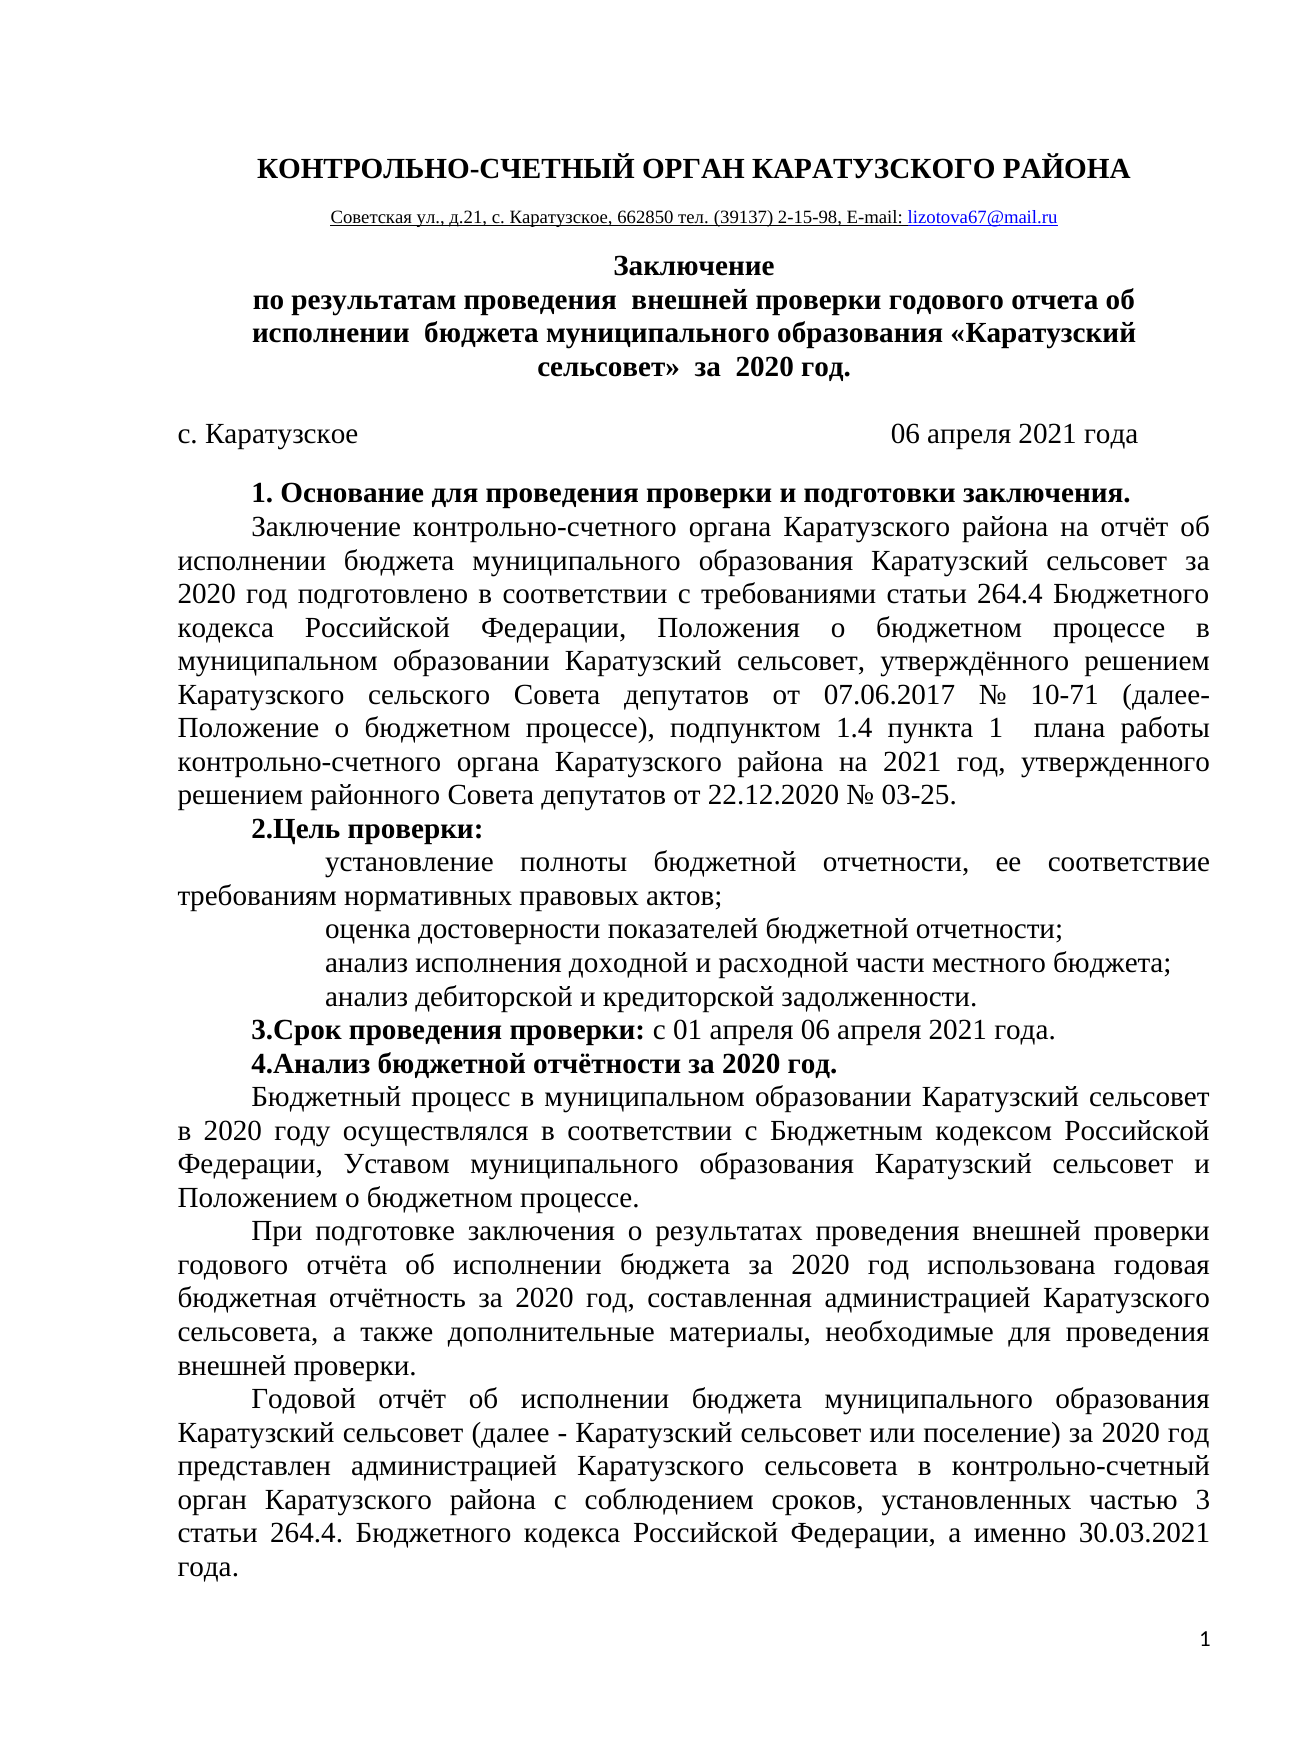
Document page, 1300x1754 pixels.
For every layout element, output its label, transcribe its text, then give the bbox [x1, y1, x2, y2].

text Заключение [177, 248, 1211, 282]
text КОНТРОЛЬНО-СЧЕТНЫЙ ОРГАН КАРАТУЗСКОГО РАЙОНА [177, 152, 1211, 185]
text Бюджетный процесс в муниципальном образовании Каратузский сельсовет в 2020 году осуществлялся в соответствии с Бюджетным кодексом Российской Федерации, Уставом муниципального образования Каратузский сельсовет и Положением о бюджетном процессе. [177, 1079, 1211, 1213]
text с. Каратузское 06 апреля 2021 года [177, 416, 1151, 450]
text по результатам проведения внешней проверки годового отчета об исполнении бюджета муниципального образования «Каратузский сельсовет» за 2020 год. [177, 282, 1211, 383]
text 1. Основание для проведения проверки и подготовки заключения. [177, 476, 1211, 509]
text Годовой отчёт об исполнении бюджета муниципального образования Каратузский сельсовет (далее - Каратузский сельсовет или поселение) за 2020 год представлен администрацией Каратузского сельсовета в контрольно-счетный орган Каратузского района с соблюдением сроков, установленных частью 3 статьи 264.4. Бюджетного кодекса Российской Федерации, а именно 30.03.2021 года. [177, 1381, 1211, 1582]
text При подготовке заключения о результатах проведения внешней проверки годового отчёта об исполнении бюджета за 2020 год использована годовая бюджетная отчётность за 2020 год, составленная администрацией Каратузского сельсовета, а также дополнительные материалы, необходимые для проведения внешней проверки. [177, 1213, 1211, 1381]
text  оценка достоверности показателей бюджетной отчетности; [177, 912, 1211, 945]
text Советская ул., д.21, с. Каратузское, 662850 тел. (39137) 2-15-98, E-mail: lizotova67@mail.ru [177, 206, 1211, 228]
text Заключение контрольно-счетного органа Каратузского района на отчёт об исполнении бюджета муниципального образования Каратузский сельсовет за 2020 год подготовлено в соответствии с требованиями статьи 264.4 Бюджетного кодекса Российской Федерации, Положения о бюджетном процессе в муниципальном образовании Каратузский сельсовет, утверждённого решением Каратузского сельского Совета депутатов от 07.06.2017 № 10-71 (далее-Положение о бюджетном процессе), подпунктом 1.4 пункта 1 плана работы контрольно-счетного органа Каратузского района на 2021 год, утвержденного решением районного Совета депутатов от 22.12.2020 № 03-25. [177, 509, 1211, 811]
text  анализ дебиторской и кредиторской задолженности. [177, 979, 1211, 1012]
text 4.Анализ бюджетной отчётности за 2020 год. [177, 1046, 1211, 1079]
text 2.Цель проверки: [177, 811, 1211, 844]
text  установление полноты бюджетной отчетности, ее соответствие требованиям нормативных правовых актов; [177, 844, 1211, 912]
text  анализ исполнения доходной и расходной части местного бюджета; [177, 945, 1211, 979]
text 3.Срок проведения проверки: с 01 апреля 06 апреля 2021 года. [177, 1012, 1211, 1046]
